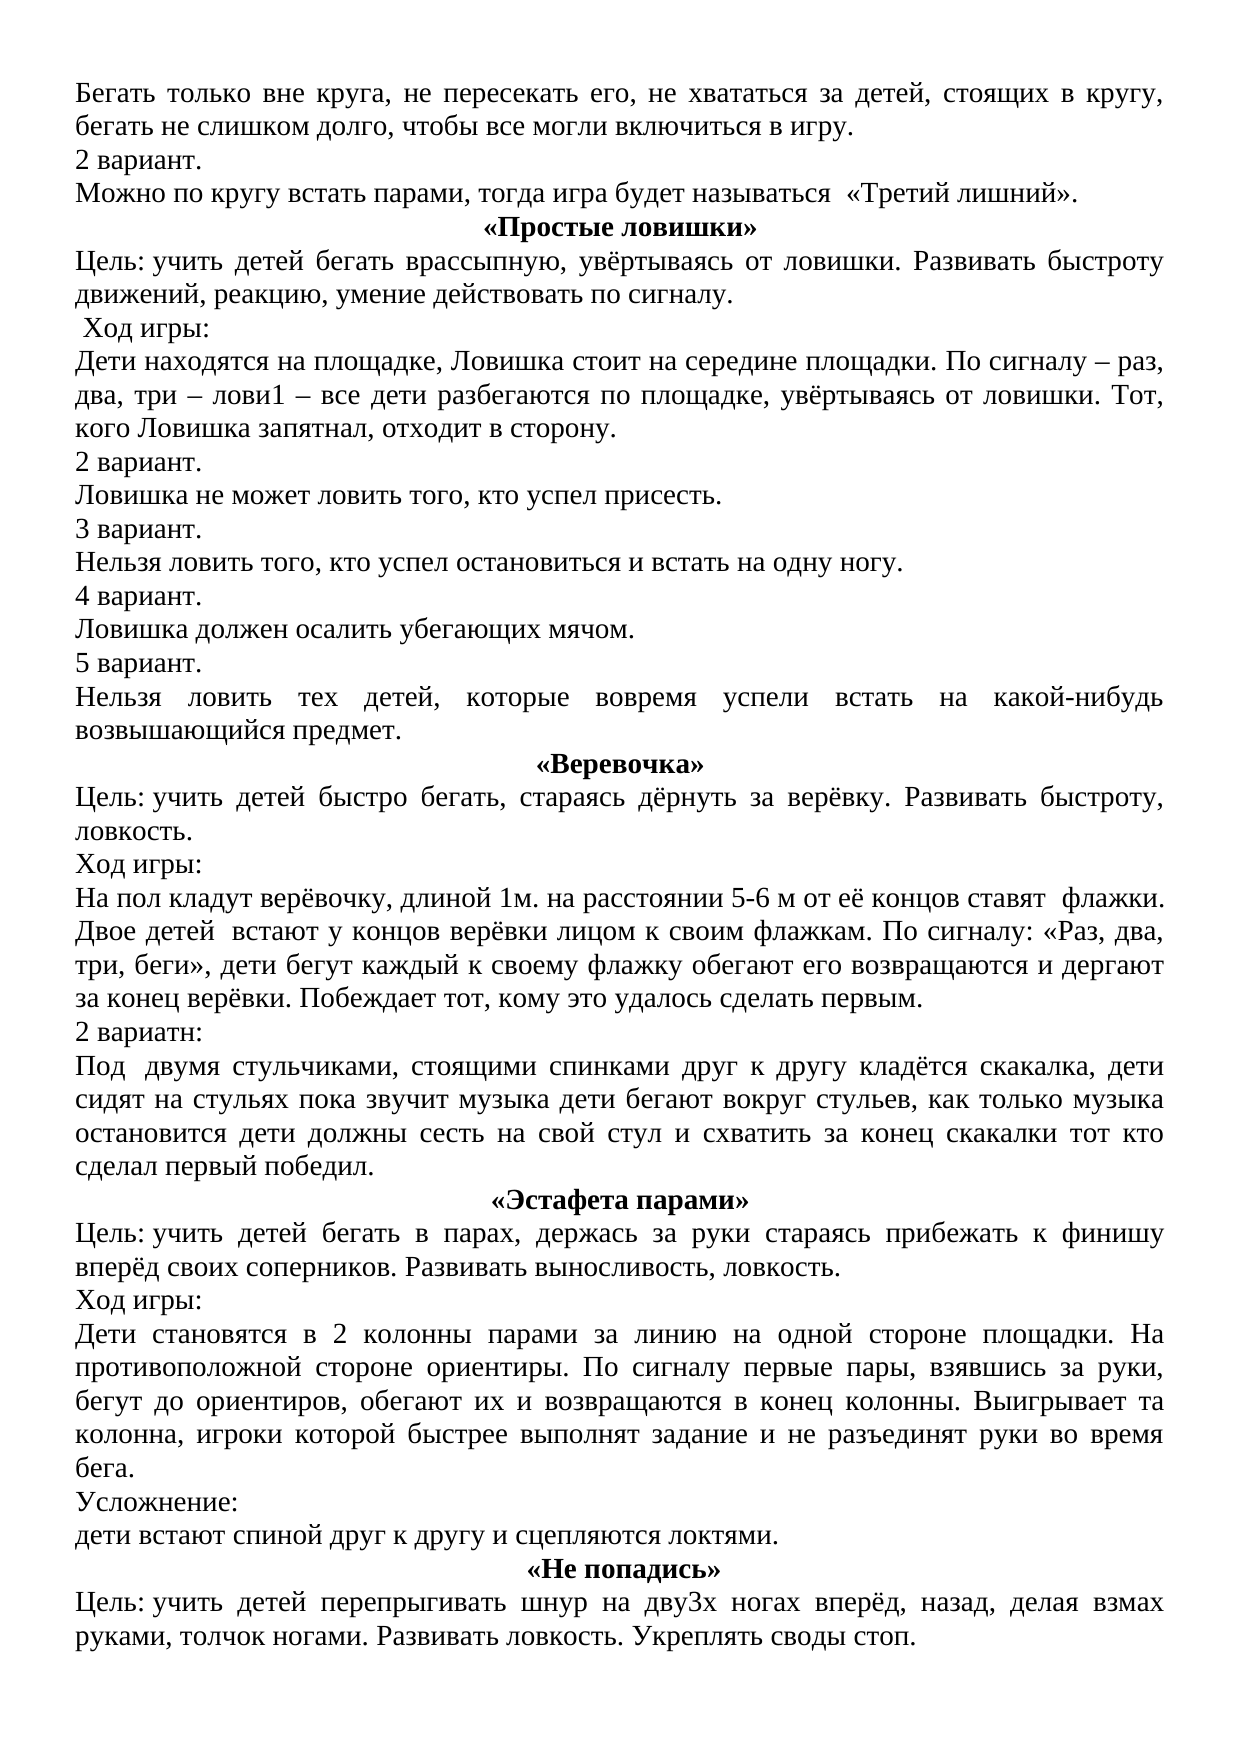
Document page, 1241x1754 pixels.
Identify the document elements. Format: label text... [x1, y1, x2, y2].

text дети встают спиной друг к другу и сцепляются локтями. [75, 1517, 1165, 1551]
text Усложнение: [75, 1484, 1165, 1517]
text 2 вариант. [75, 142, 1165, 176]
text Можно по кругу встать парами, тогда игра будет называться «Третий лишний». [75, 176, 1165, 209]
text Ловишка не может ловить того, кто успел присесть. [75, 477, 1165, 511]
text Нельзя ловить того, кто успел остановиться и встать на одну ногу. [75, 544, 1165, 578]
text Под двумя стульчиками, стоящими спинками друг к другу кладётся скакалка, дети сидят на стульях пока звучит музыка дети бегают вокруг стульев, как только музыка остановится дети должны сесть на свой стул и схватить за конец скакалки тот кто сделал первый победил. [75, 1048, 1165, 1182]
text 5 вариант. [75, 645, 1165, 679]
text Цель: учить детей бегать врассыпную, увёртываясь от ловишки. Развивать быстроту движений, реакцию, умение действовать по сигналу. [75, 243, 1165, 310]
text 2 вариатн: [75, 1014, 1165, 1048]
text На пол кладут верёвочку, длиной 1м. на расстоянии 5-6 м от её концов ставят флажки. Двое детей встают у концов верёвки лицом к своим флажкам. По сигналу: «Раз, два, три, беги», дети бегут каждый к своему флажку обегают его возвращаются и дергают за конец верёвки. Побеждает тот, кому это удалось сделать первым. [75, 880, 1165, 1014]
text Нельзя ловить тех детей, которые вовремя успели встать на какой-нибудь возвышающийся предмет. [75, 679, 1165, 746]
text Цель: учить детей бегать в парах, держась за руки стараясь прибежать к финишу вперёд своих соперников. Развивать выносливость, ловкость. [75, 1215, 1165, 1282]
text Ход игры: [75, 310, 1165, 343]
text Цель: учить детей быстро бегать, стараясь дёрнуть за верёвку. Развивать быстроту, ловкость. [75, 779, 1165, 846]
text Ловишка должен осалить убегающих мячом. [75, 612, 1165, 645]
text Ход игры: [75, 1282, 1165, 1316]
text 4 вариант. [75, 578, 1165, 612]
text «Эстафета парами» [75, 1182, 1165, 1215]
text Дети находятся на площадке, Ловишка стоит на середине площадки. По сигналу – раз, два, три – лови1 – все дети разбегаются по площадке, увёртываясь от ловишки. Тот, кого Ловишка запятнал, отходит в сторону. [75, 343, 1165, 444]
text Ход игры: [75, 846, 1165, 880]
text 2 вариант. [75, 444, 1165, 477]
text «Не попадись» [75, 1551, 1165, 1584]
text 3 вариант. [75, 511, 1165, 544]
text Дети становятся в 2 колонны парами за линию на одной стороне площадки. На противоположной стороне ориентиры. По сигналу первые пары, взявшись за руки, бегут до ориентиров, обегают их и возвращаются в конец колонны. Выигрывает та колонна, игроки которой быстрее выполнят задание и не разъединят руки во время бега. [75, 1316, 1165, 1484]
text Бегать только вне круга, не пересекать его, не хвататься за детей, стоящих в кругу, бегать не слишком долго, чтобы все могли включиться в игру. [75, 75, 1165, 142]
text Цель: учить детей перепрыгивать шнур на дву3х ногах вперёд, назад, делая взмах руками, толчок ногами. Развивать ловкость. Укреплять своды стоп. [75, 1584, 1165, 1651]
text «Простые ловишки» [75, 209, 1165, 243]
text «Веревочка» [75, 746, 1165, 779]
